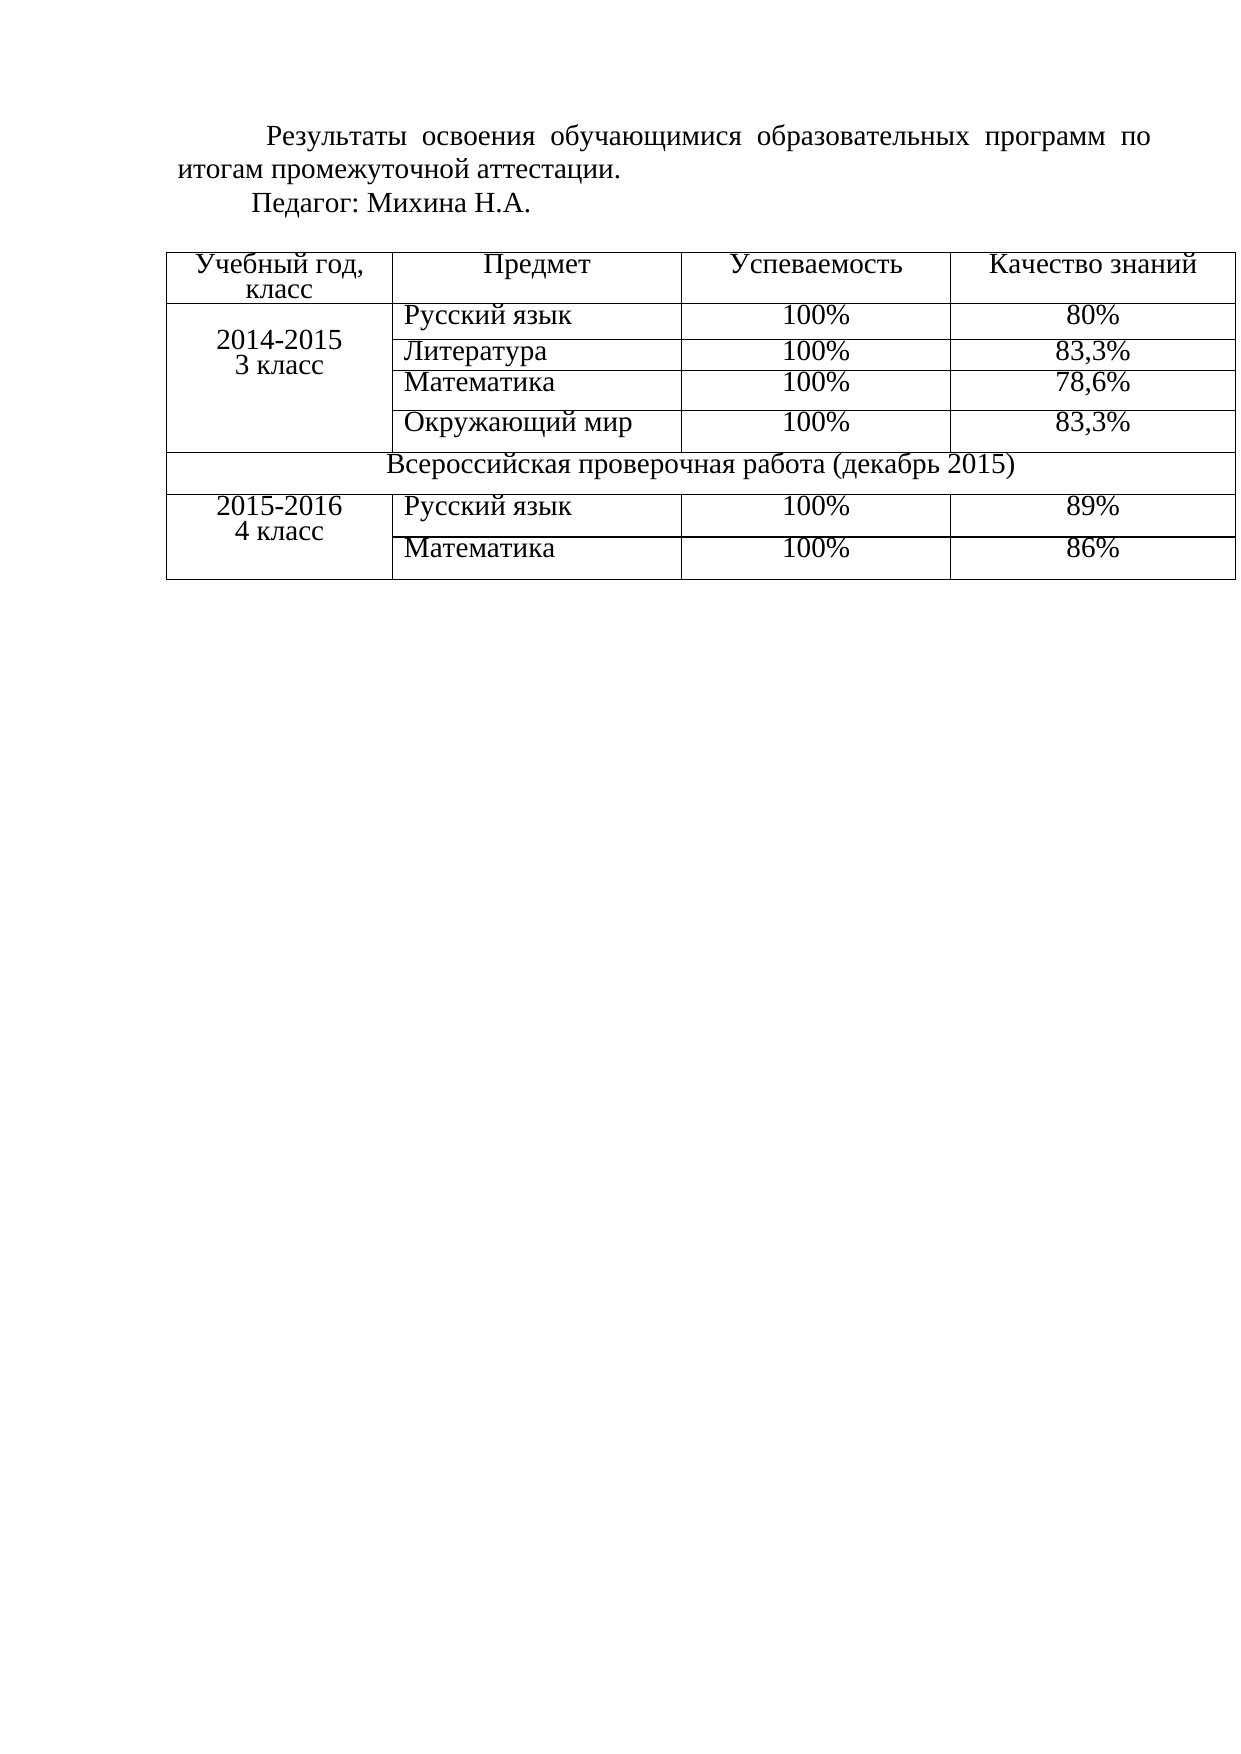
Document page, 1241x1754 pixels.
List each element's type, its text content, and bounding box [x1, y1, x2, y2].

table_cell Всероссийская проверочная работа (декабрь 2015) [167, 453, 1235, 494]
table_cell Математика [393, 371, 681, 410]
table_cell 100% [682, 340, 950, 370]
table_cell 100% [682, 538, 950, 578]
text Педагог: Михина Н.А. [177, 185, 1152, 219]
table_cell Русский язык [393, 495, 681, 536]
table_cell 2015-2016 4 класс [167, 495, 392, 578]
table_cell 100% [682, 411, 950, 452]
table_header Успеваемость [682, 253, 950, 303]
table_cell Математика [393, 538, 681, 578]
table_cell 83,3% [951, 411, 1235, 452]
table_header Предмет [393, 253, 681, 303]
table_cell Русский язык [393, 304, 681, 339]
table_cell 100% [682, 371, 950, 410]
table_cell 2014-2015 3 класс [167, 304, 392, 452]
table_cell Окружающий мир [393, 411, 681, 452]
table_cell 83,3% [951, 340, 1235, 370]
table_cell 86% [951, 538, 1235, 578]
table_cell 100% [682, 495, 950, 536]
table_cell 100% [682, 304, 950, 339]
table_cell Литература [393, 340, 681, 370]
text Результаты освоения обучающимися образовательных программ по итогам промежуточной аттестации. [177, 118, 1152, 185]
table_cell 89% [951, 495, 1235, 536]
table_cell 78,6% [951, 371, 1235, 410]
table_cell 80% [951, 304, 1235, 339]
table_header Качество знаний [951, 253, 1235, 303]
